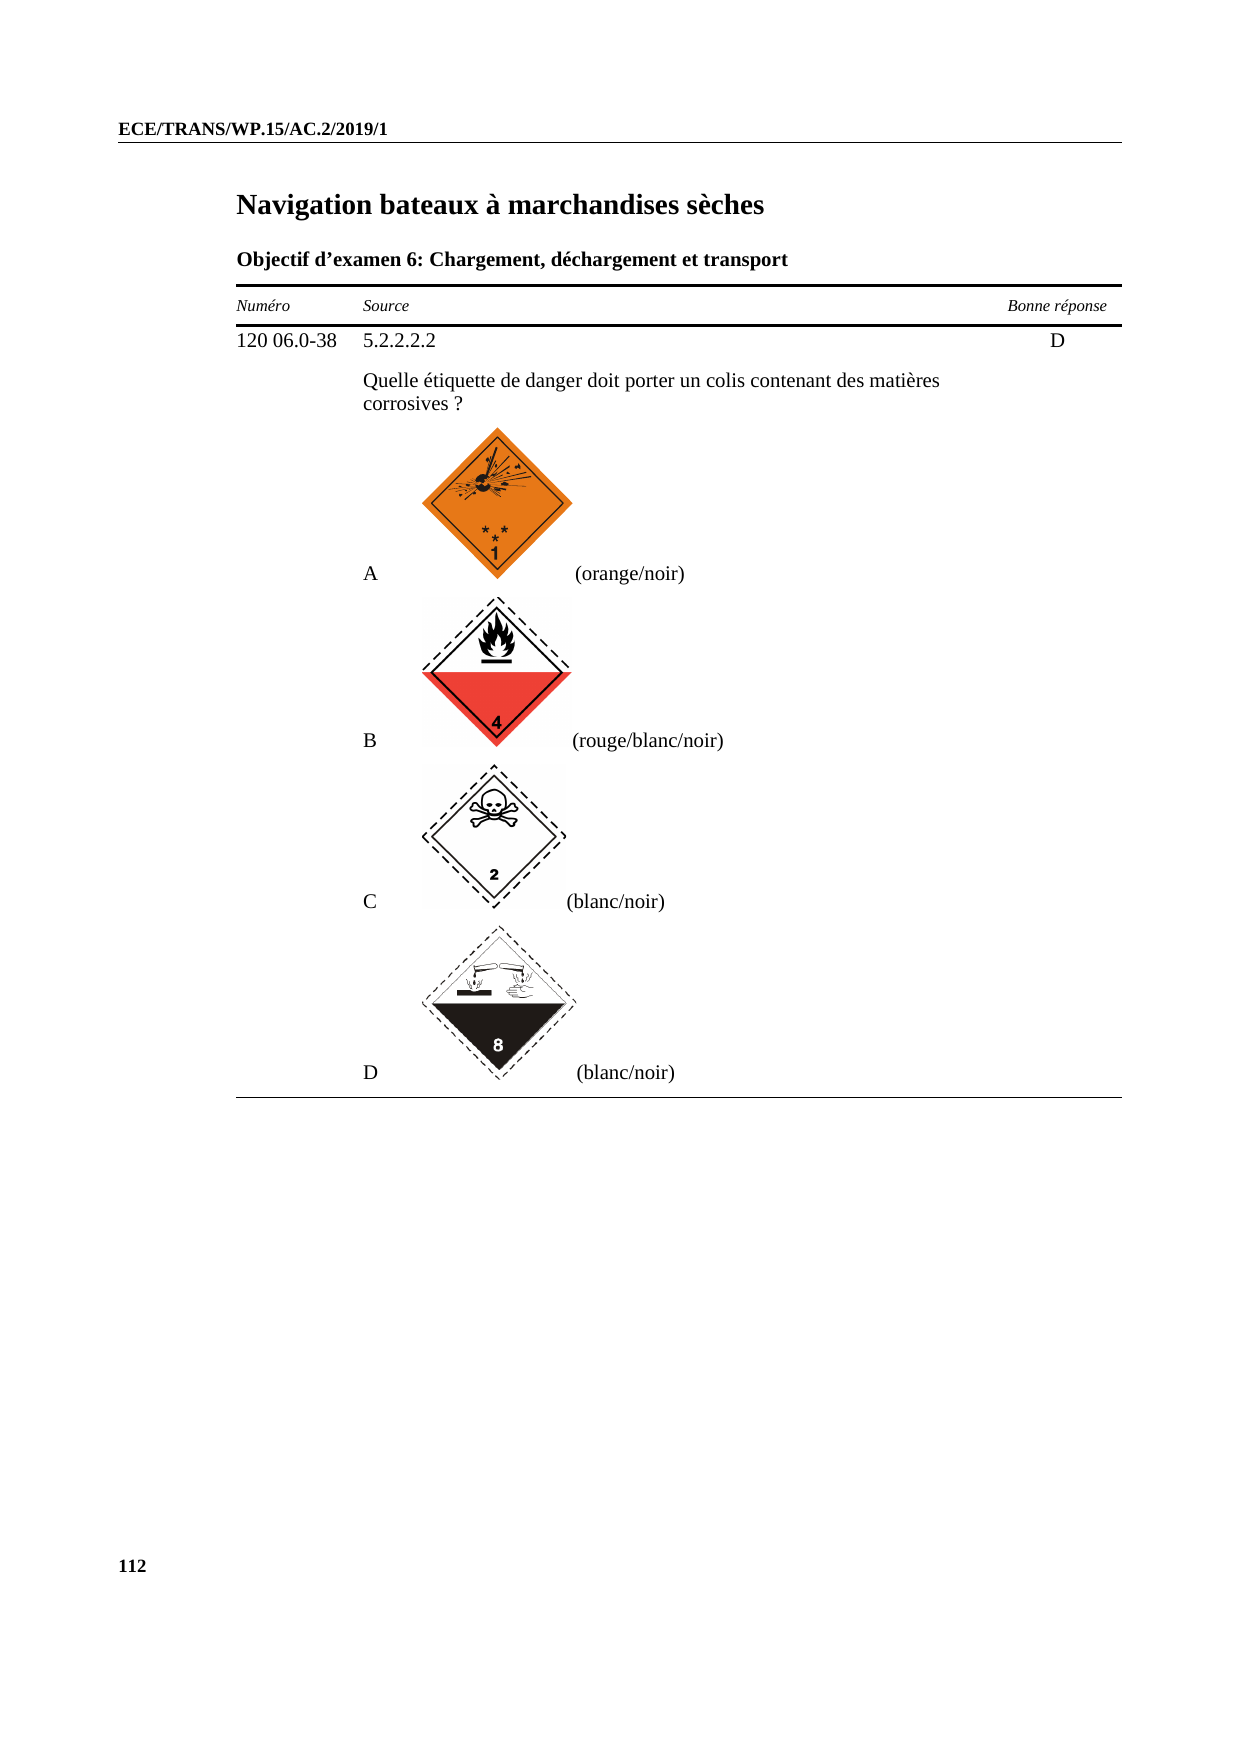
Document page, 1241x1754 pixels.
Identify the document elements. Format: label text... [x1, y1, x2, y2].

table_cell Numéro [236, 287, 363, 324]
picture [422, 764, 567, 909]
table_cell Bonne réponse [1004, 287, 1122, 324]
table_cell Source [363, 287, 1004, 324]
picture [422, 925, 577, 1080]
table_header Navigation bateaux à marchandises sèches Objectif d’examen 6: Chargement, déchargement et transport [236, 177, 1122, 283]
picture [422, 597, 572, 747]
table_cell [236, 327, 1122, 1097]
